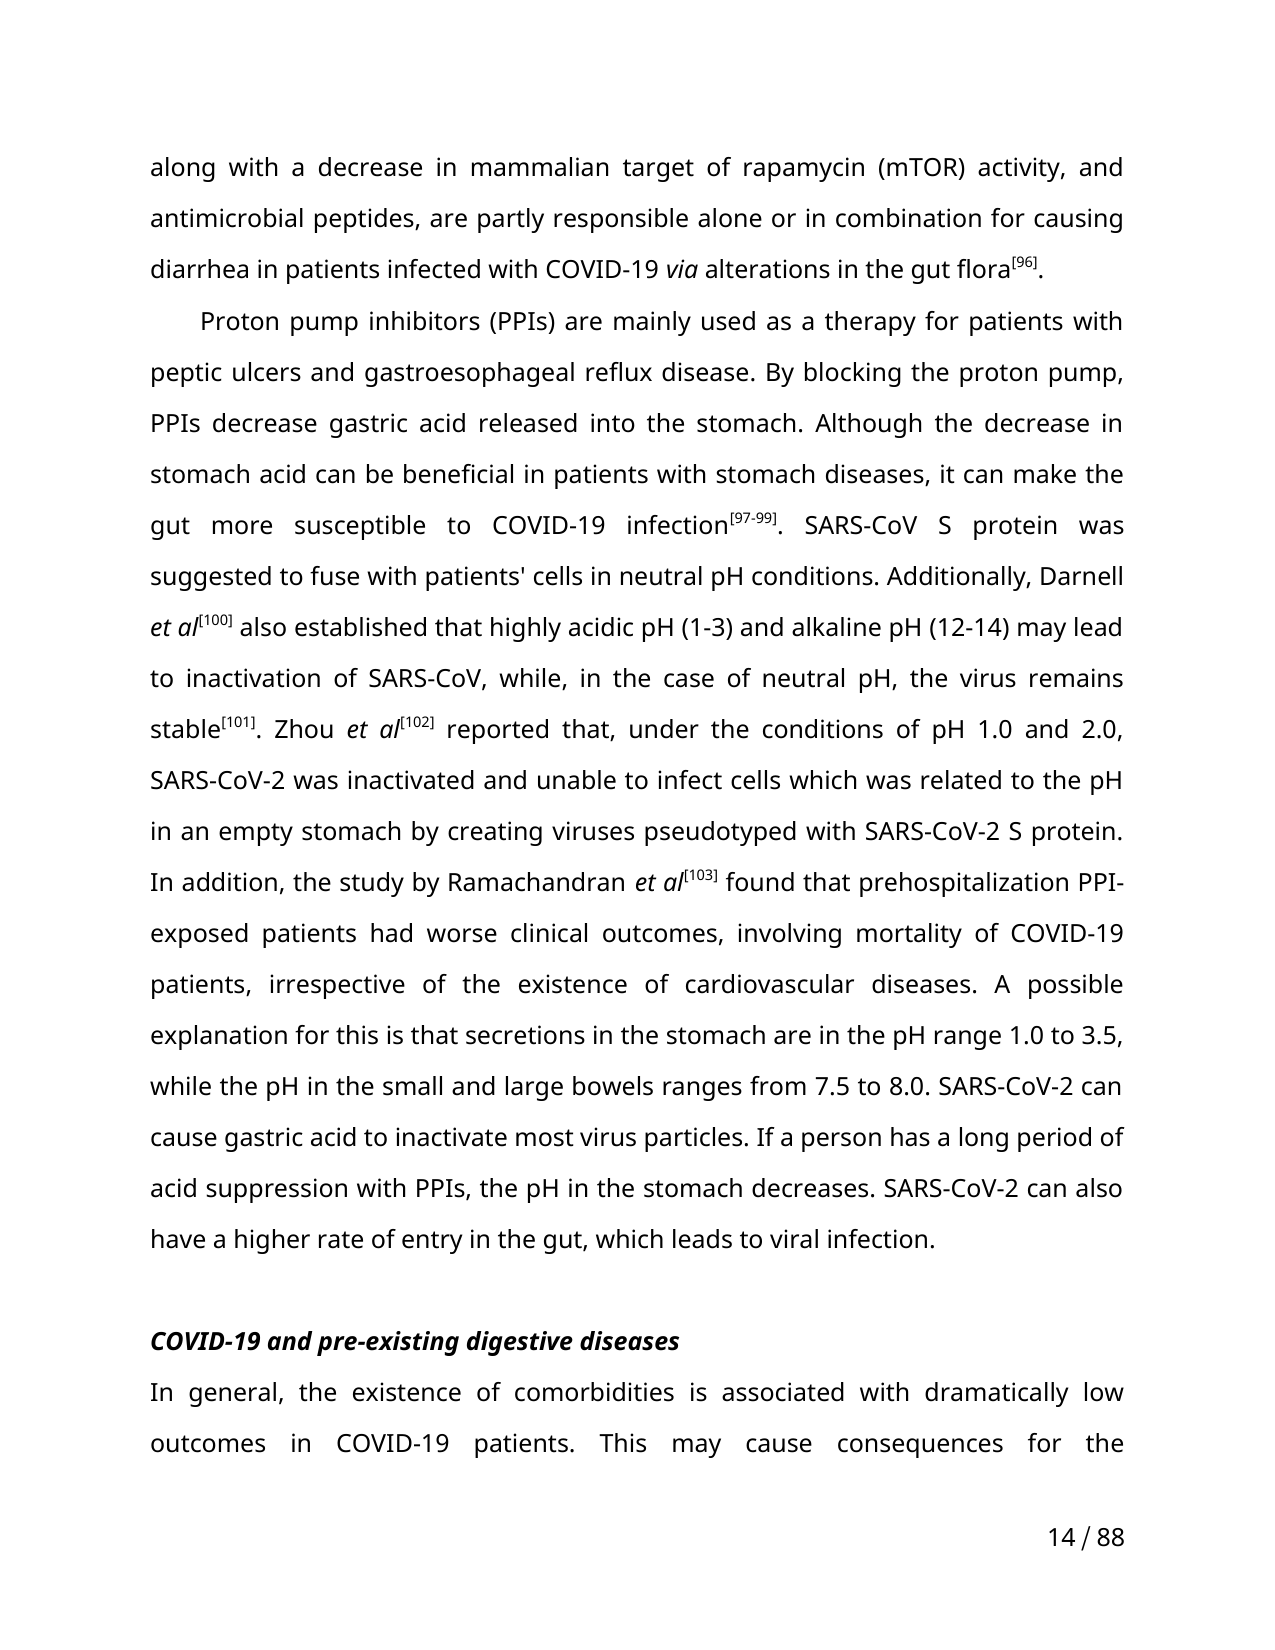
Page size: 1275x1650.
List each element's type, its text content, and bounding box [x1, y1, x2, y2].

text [150, 1375, 1125, 1460]
text COVID-19 and pre-existing digestive diseases [150, 1324, 1125, 1358]
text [150, 150, 1125, 286]
text Proton pump inhibitors (PPIs) are mainly used as a therapy for patients with peptic ulcers and gastroesophageal reflux disease. By blocking the proton pump, PPIs decrease gastric acid released into the stomach. Although the decrease in stomach acid can be beneficial in patients with stomach diseases, it can make the gut more susceptible to COVID-19 infection[97-99]. SARS-CoV S protein was suggested to fuse with patients' cells in neutral pH conditions. Additionally, Darnell et al[100] also established that highly acidic pH (1-3) and alkaline pH (12-14) may lead to inactivation of SARS-CoV, while, in the case of neutral pH, the virus remains stable[101]. Zhou et al[102] reported that, under the conditions of pH 1.0 and 2.0, SARS-CoV-2 was inactivated and unable to infect cells which was related to the pH in an empty stomach by creating viruses pseudotyped with SARS-CoV-2 S protein. In addition, the study by Ramachandran et al[103] found that prehospitalization PPI-exposed patients had worse clinical outcomes, involving mortality of COVID-19 patients, irrespective of the existence of cardiovascular diseases. A possible explanation for this is that secretions in the stomach are in the pH range 1.0 to 3.5, while the pH in the small and large bowels ranges from 7.5 to 8.0. SARS-CoV-2 can cause gastric acid to inactivate most virus particles. If a person has a long period of acid suppression with PPIs, the pH in the stomach decreases. SARS-CoV-2 can also have a higher rate of entry in the gut, which leads to viral infection. [150, 303, 1125, 1256]
